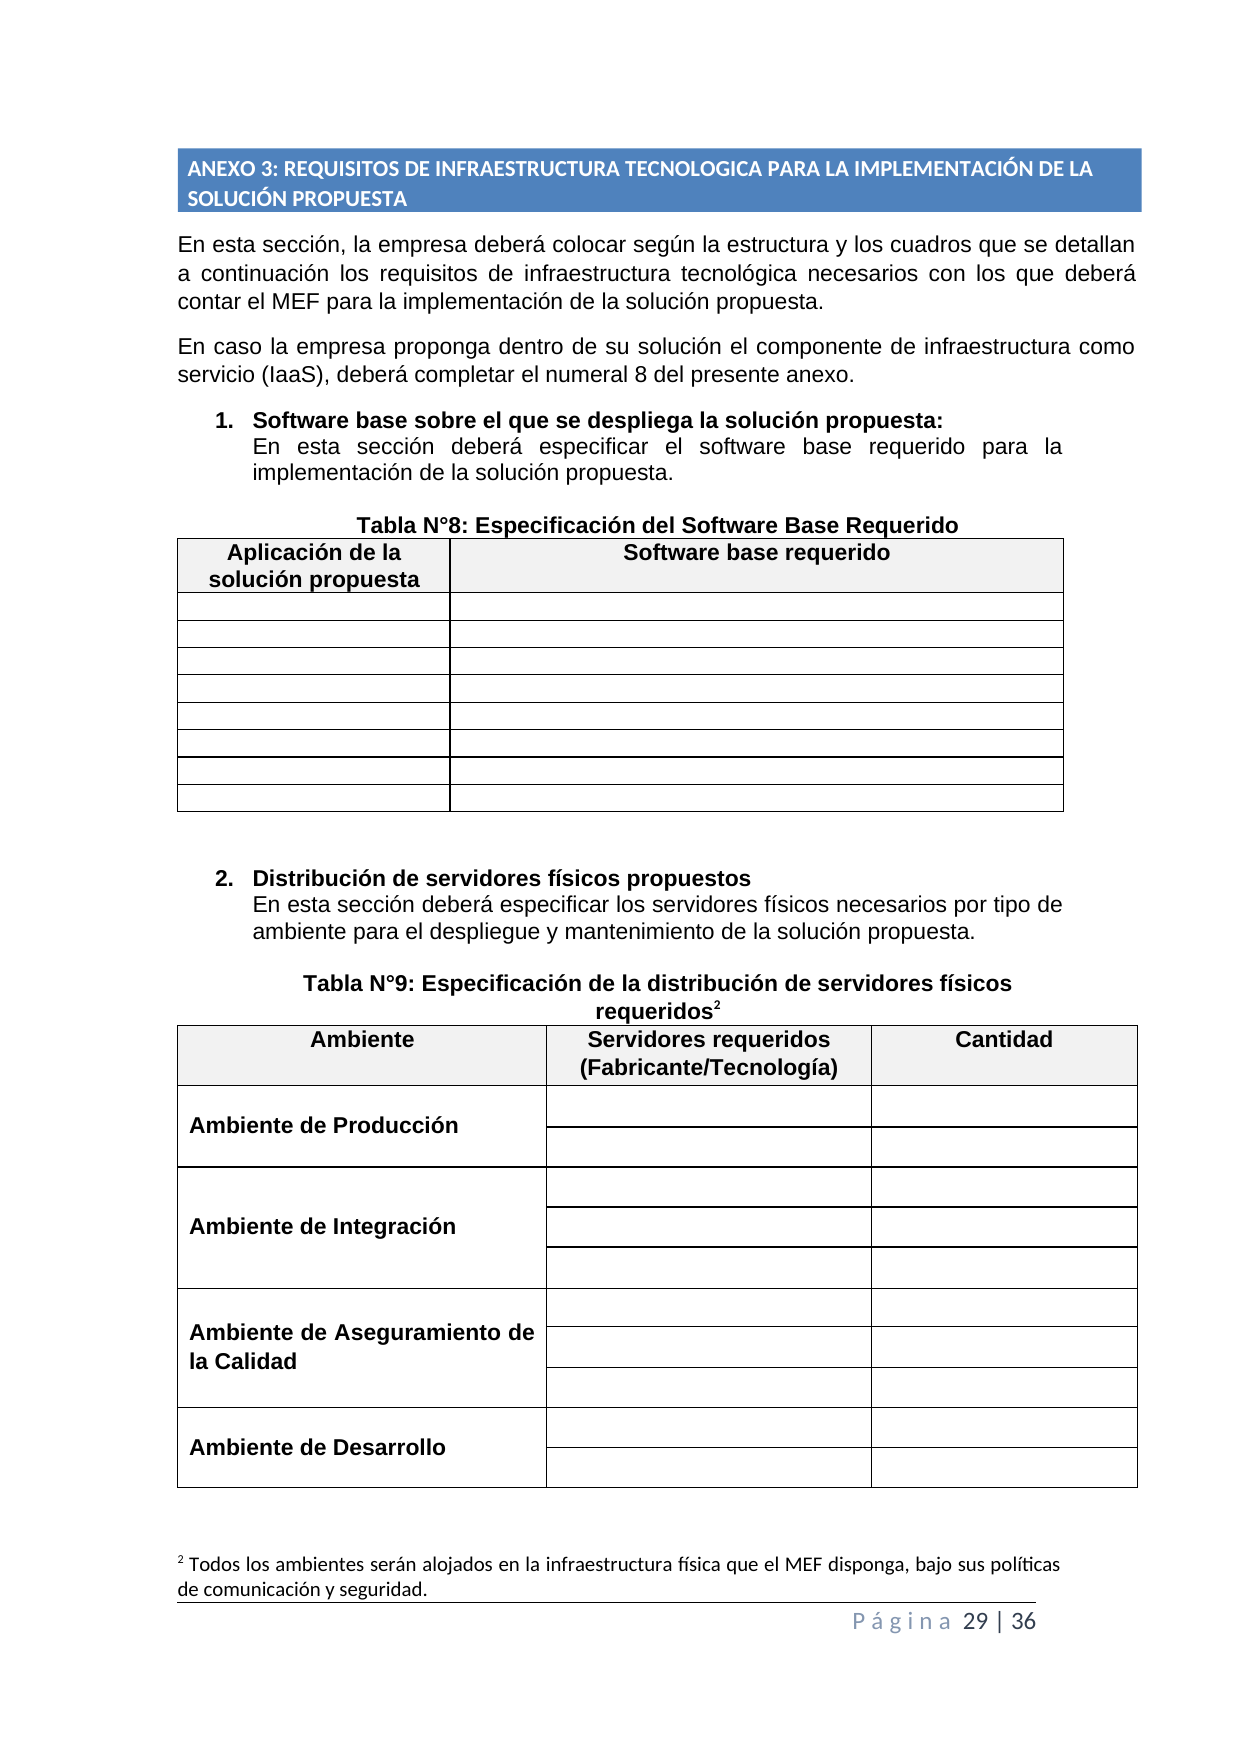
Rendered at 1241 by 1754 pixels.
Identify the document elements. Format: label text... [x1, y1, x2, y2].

table_cell [547, 1408, 871, 1447]
table_cell [872, 1208, 1137, 1246]
table_header Ambiente [178, 1026, 546, 1085]
table_header Cantidad [872, 1026, 1137, 1085]
list Distribución de servidores físicos propuestos [215, 865, 1063, 891]
table_cell [872, 1408, 1137, 1447]
table_cell [451, 648, 1063, 674]
table_cell [547, 1128, 871, 1166]
table_cell [547, 1086, 871, 1126]
table_cell [872, 1168, 1137, 1206]
table_cell [178, 703, 449, 729]
table_cell [872, 1368, 1137, 1407]
list En esta sección deberá especificar los servidores físicos necesarios por tipo de ambiente para el despliegue y mantenimiento de la solución propuesta. [252, 891, 1063, 944]
table_cell [178, 785, 449, 811]
table_cell [547, 1448, 871, 1487]
table_cell [451, 758, 1063, 784]
table_cell [451, 785, 1063, 811]
table_cell [547, 1368, 871, 1407]
table_cell [547, 1168, 871, 1206]
table_cell [178, 675, 449, 702]
table_cell [451, 621, 1063, 647]
list Tabla N°8: Especificación del Software Base Requerido [252, 512, 1063, 538]
list Software base sobre el que se despliega la solución propuesta: [215, 407, 1063, 433]
table_cell [547, 1208, 871, 1246]
table_header Software base requerido [451, 539, 1063, 592]
table_cell [451, 730, 1063, 756]
list Tabla N°9: Especificación de la distribución de servidores físicos requeridos [252, 970, 1063, 1025]
list En esta sección deberá especificar el software base requerido para la implementación de la solución propuesta. [252, 433, 1063, 486]
table_cell [872, 1327, 1137, 1367]
text En esta sección, la empresa deberá colocar según la estructura y los cuadros que se detallan a continuación los requisitos de infraestructura tecnológica necesarios con los que deberá contar el MEF para la implementación de la solución propuesta. [177, 231, 1137, 314]
table_cell [451, 593, 1063, 619]
table_cell [178, 593, 449, 619]
table_cell Ambiente de Aseguramiento de la Calidad [178, 1289, 546, 1407]
table_cell [178, 758, 449, 784]
table_cell [872, 1289, 1137, 1326]
table_cell [872, 1086, 1137, 1126]
table_cell [178, 621, 449, 647]
table_cell Ambiente de Integración [178, 1168, 546, 1287]
table_cell [178, 648, 449, 674]
table_cell [547, 1327, 871, 1367]
table_cell [451, 675, 1063, 702]
table_cell [547, 1248, 871, 1287]
table_cell [451, 703, 1063, 729]
table_cell Ambiente de Producción [178, 1086, 546, 1166]
table_header Servidores requeridos (Fabricante/Tecnología) [547, 1026, 871, 1085]
table_cell [872, 1448, 1137, 1487]
table_header Aplicación de la solución propuesta [178, 539, 449, 592]
text En caso la empresa proponga dentro de su solución el componente de infraestructura como servicio (IaaS), deberá completar el numeral 8 del presente anexo. [177, 333, 1137, 388]
table_cell [178, 730, 449, 756]
table_cell [872, 1248, 1137, 1287]
table_cell Ambiente de Desarrollo [178, 1408, 546, 1487]
table_cell [547, 1289, 871, 1326]
table_cell [872, 1128, 1137, 1166]
